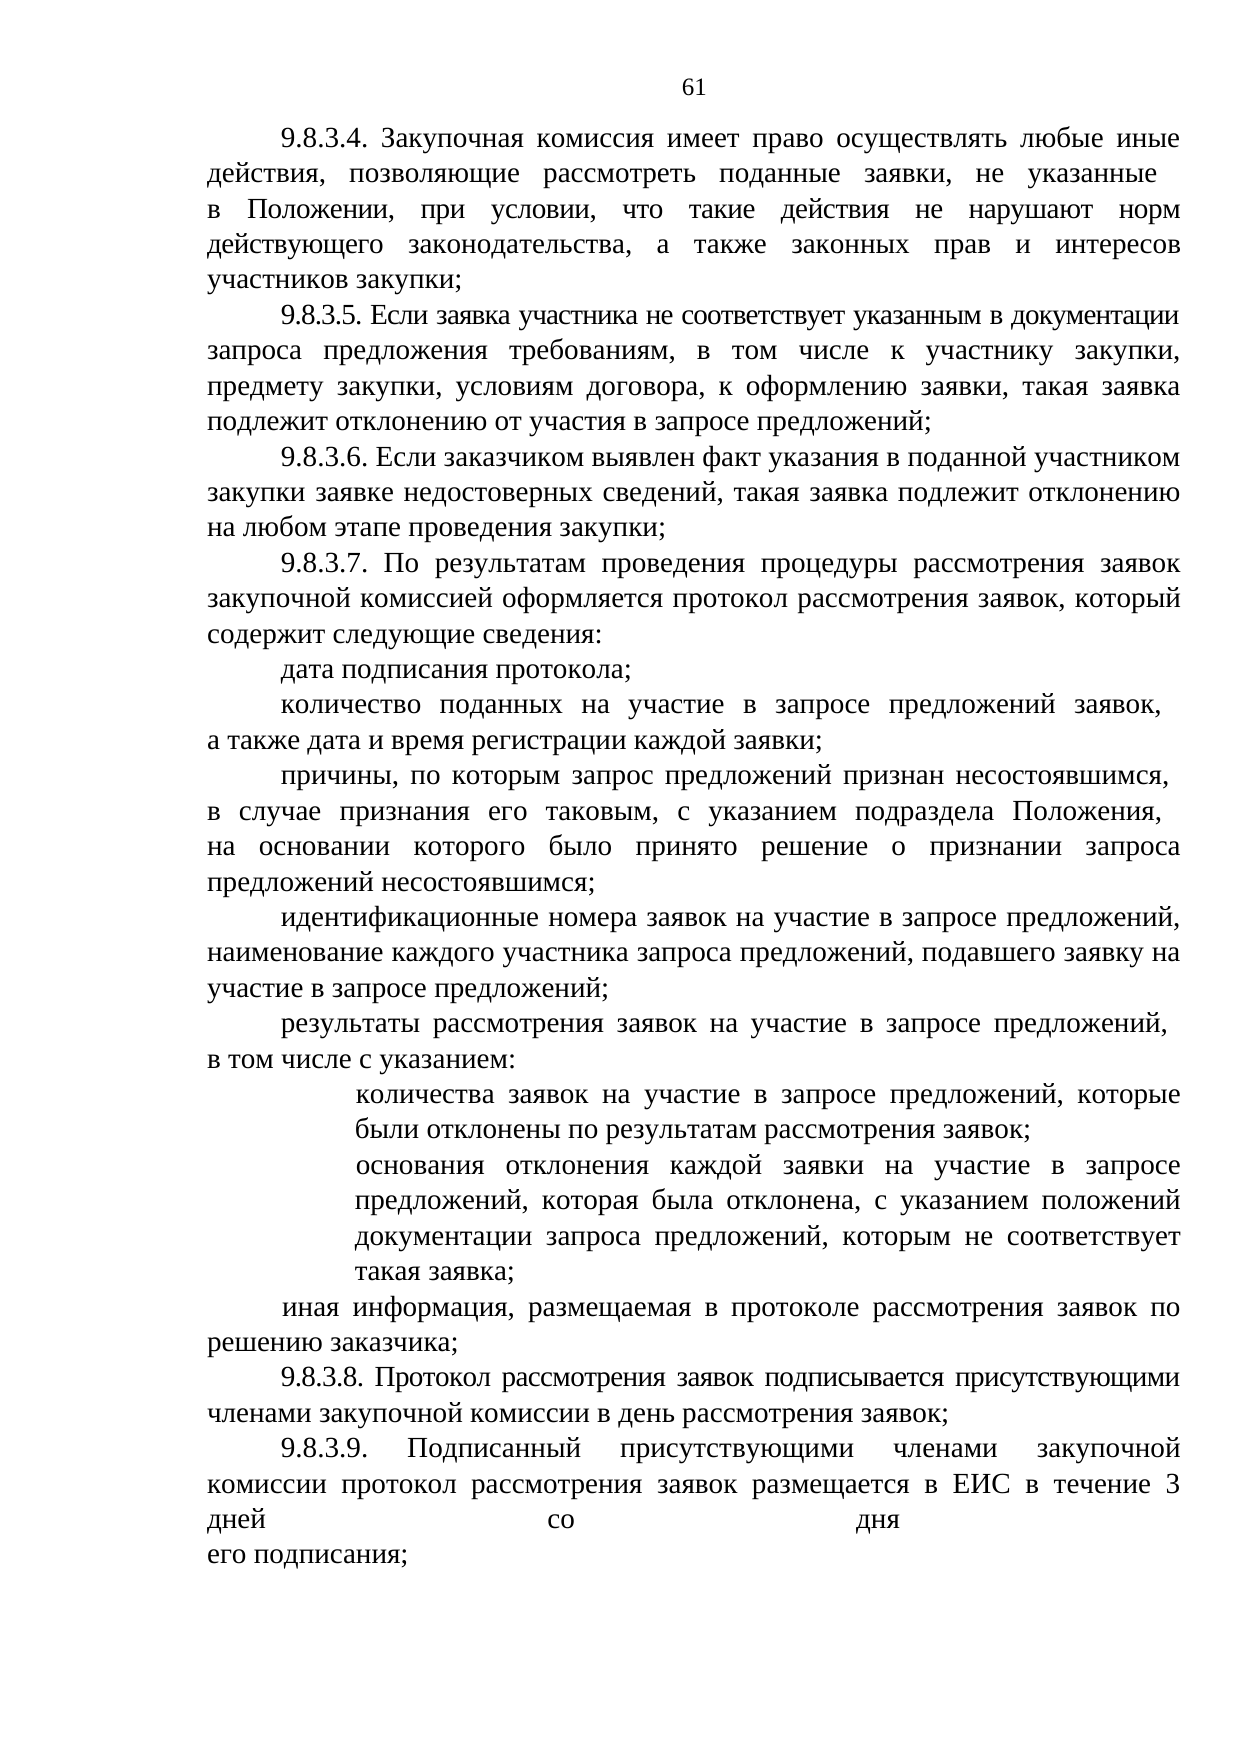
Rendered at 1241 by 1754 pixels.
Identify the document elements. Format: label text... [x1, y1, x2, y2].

text 9.8.3.8. Протокол рассмотрения заявок подписывается присутствующими членами закупочной комиссии в день рассмотрения заявок; [207, 1358, 1181, 1428]
text 9.8.3.9. Подписанный присутствующими членами закупочной комиссии протокол рассмотрения заявок размещается в ЕИС в течение 3 дней со дня его подписания; [207, 1428, 1181, 1570]
text 9.8.3.5. Если заявка участника не соответствует указанным в документации запроса предложения требованиям, в том числе к участнику закупки, предмету закупки, условиям договора, к оформлению заявки, такая заявка подлежит отклонению от участия в запросе предложений; [207, 295, 1181, 437]
text количества заявок на участие в запросе предложений, которые были отклонены по результатам рассмотрения заявок; [354, 1074, 1181, 1145]
text идентификационные номера заявок на участие в запросе предложений, наименование каждого участника запроса предложений, подавшего заявку на участие в запросе предложений; [207, 897, 1181, 1003]
text иная информация, размещаемая в протоколе рассмотрения заявок по решению заказчика; [207, 1287, 1181, 1358]
text количество поданных на участие в запросе предложений заявок, а также дата и время регистрации каждой заявки; [207, 685, 1181, 756]
text основания отклонения каждой заявки на участие в запросе предложений, которая была отклонена, с указанием положений документации запроса предложений, которым не соответствует такая заявка; [354, 1145, 1181, 1287]
text 9.8.3.7. По результатам проведения процедуры рассмотрения заявок закупочной комиссией оформляется протокол рассмотрения заявок, который содержит следующие сведения: [207, 543, 1181, 649]
text результаты рассмотрения заявок на участие в запросе предложений, в том числе с указанием: [207, 1003, 1181, 1074]
text 9.8.3.6. Если заказчиком выявлен факт указания в поданной участником закупки заявке недостоверных сведений, такая заявка подлежит отклонению на любом этапе проведения закупки; [207, 437, 1181, 543]
text 9.8.3.4. Закупочная комиссия имеет право осуществлять любые иные действия, позволяющие рассмотреть поданные заявки, не указанные в Положении, при условии, что такие действия не нарушают норм действующего законодательства, а также законных прав и интересов участников закупки; [207, 118, 1181, 295]
text причины, по которым запрос предложений признан несостоявшимся, в случае признания его таковым, с указанием подраздела Положения, на основании которого было принято решение о признании запроса предложений несостоявшимся; [207, 756, 1181, 897]
text дата подписания протокола; [207, 649, 1181, 685]
